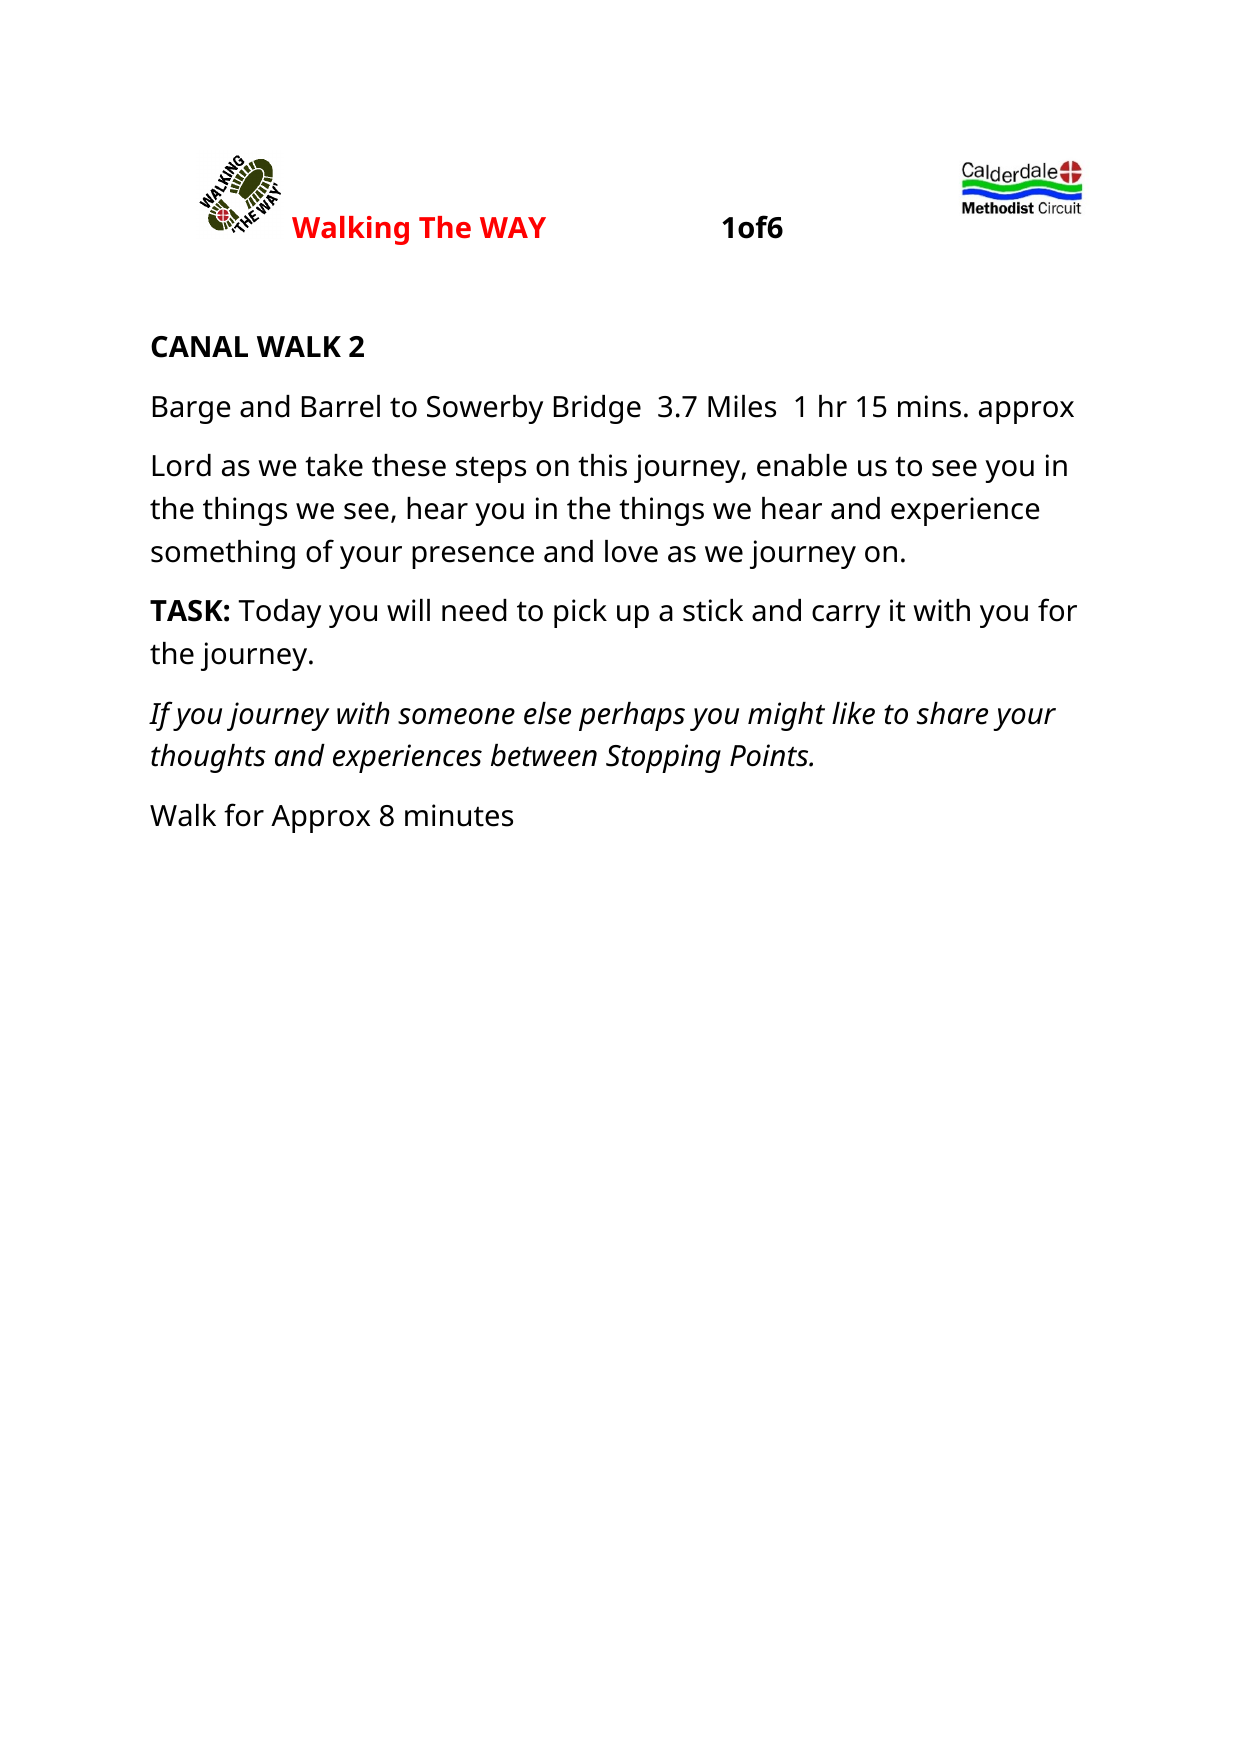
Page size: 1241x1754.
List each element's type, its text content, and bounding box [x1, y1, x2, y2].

text Walking The WAY 1of6 [150, 150, 1090, 247]
picture [948, 150, 1091, 218]
text Walk for Approx 8 minutes [150, 795, 1090, 835]
text If you journey with someone else perhaps you might like to share your thoughts and experiences between Stopping Points. [150, 693, 1090, 775]
text Barge and Barrel to Sowerby Bridge 3.7 Miles 1 hr 15 mins. approx [150, 386, 1090, 426]
picture [195, 150, 285, 239]
text Lord as we take these steps on this journey, enable us to see you in the things we see, hear you in the things we hear and experience something of your presence and love as we journey on. [150, 446, 1090, 571]
text TASK: Today you will need to pick up a stick and carry it with you for the journey. [150, 591, 1090, 673]
text CANAL WALK 2 [150, 327, 1090, 366]
